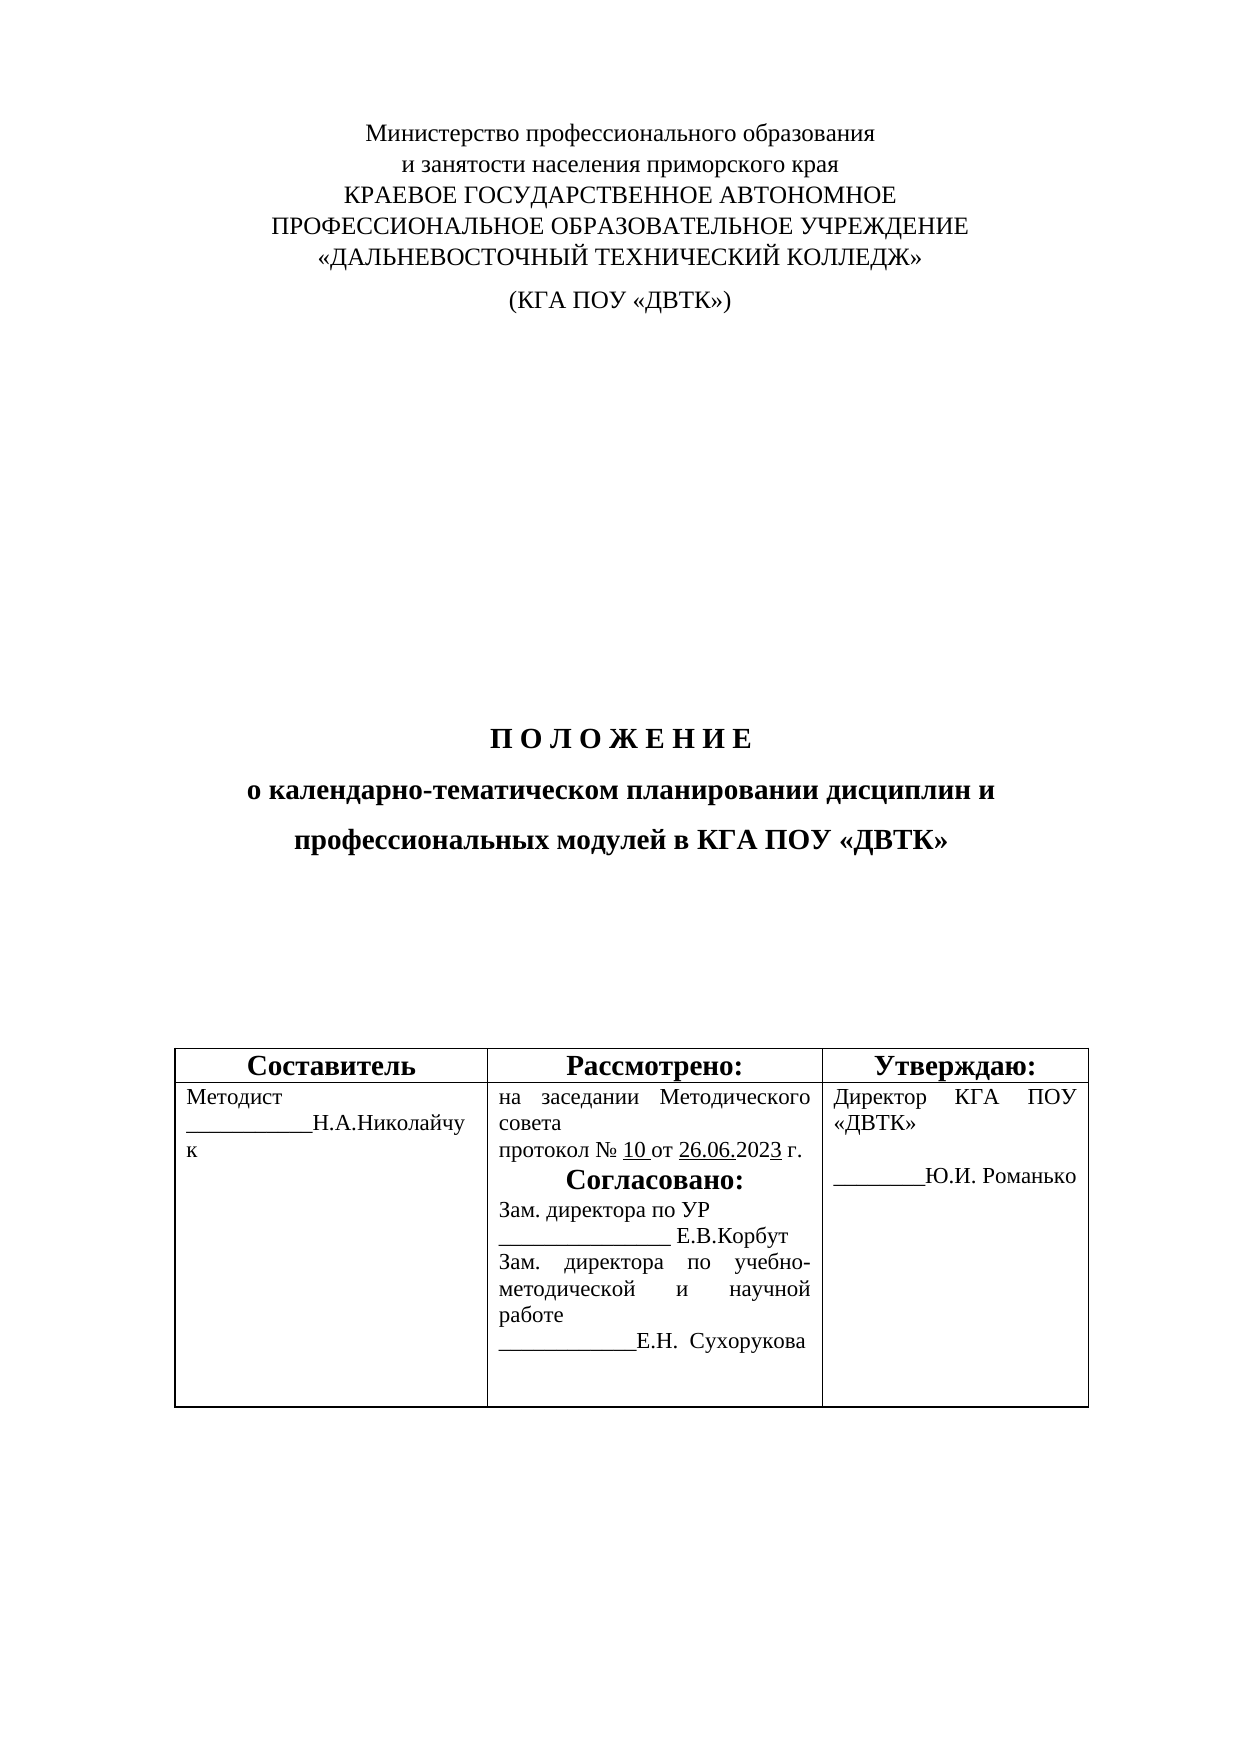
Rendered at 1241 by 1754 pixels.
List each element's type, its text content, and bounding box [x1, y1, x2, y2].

text ПРОФЕССИОНАЛЬНОЕ ОБРАЗОВАТЕЛЬНОЕ УЧРЕЖДЕНИЕ [175, 211, 1065, 240]
text и занятости населения приморского края [175, 149, 1065, 178]
text КРАЕВОЕ ГОСУДАРСТВЕННОЕ АВТОНОМНОЕ [175, 180, 1065, 209]
text П О Л О Ж Е Н И Е [216, 721, 1025, 755]
text (КГА ПОУ «ДВТК») [175, 285, 1065, 314]
table_header Утверждаю: [823, 1049, 1088, 1082]
text о календарно-тематическом планировании дисциплин и профессиональных модулей в КГА ПОУ «ДВТК» [217, 772, 1025, 856]
text «ДАЛЬНЕВОСТОЧНЫЙ ТЕХНИЧЕСКИЙ КОЛЛЕДЖ» [175, 242, 1065, 271]
table_cell Методист ___________Н.А.Николайчук [176, 1083, 487, 1406]
table_cell Директор КГА ПОУ «ДВТК» ________Ю.И. Романько [823, 1083, 1088, 1406]
table_header Рассмотрено: [488, 1049, 822, 1082]
table_cell на заседании Методического совета протокол № 10 от 26.06.2023 г. Согласовано: Зам. директора по УР _______________ Е.В.Корбут Зам. директора по учебно-методической и научной работе ____________Е.Н. Сухорукова [488, 1083, 822, 1406]
table_header Составитель [176, 1049, 487, 1082]
text Министерство профессионального образования [175, 118, 1065, 147]
